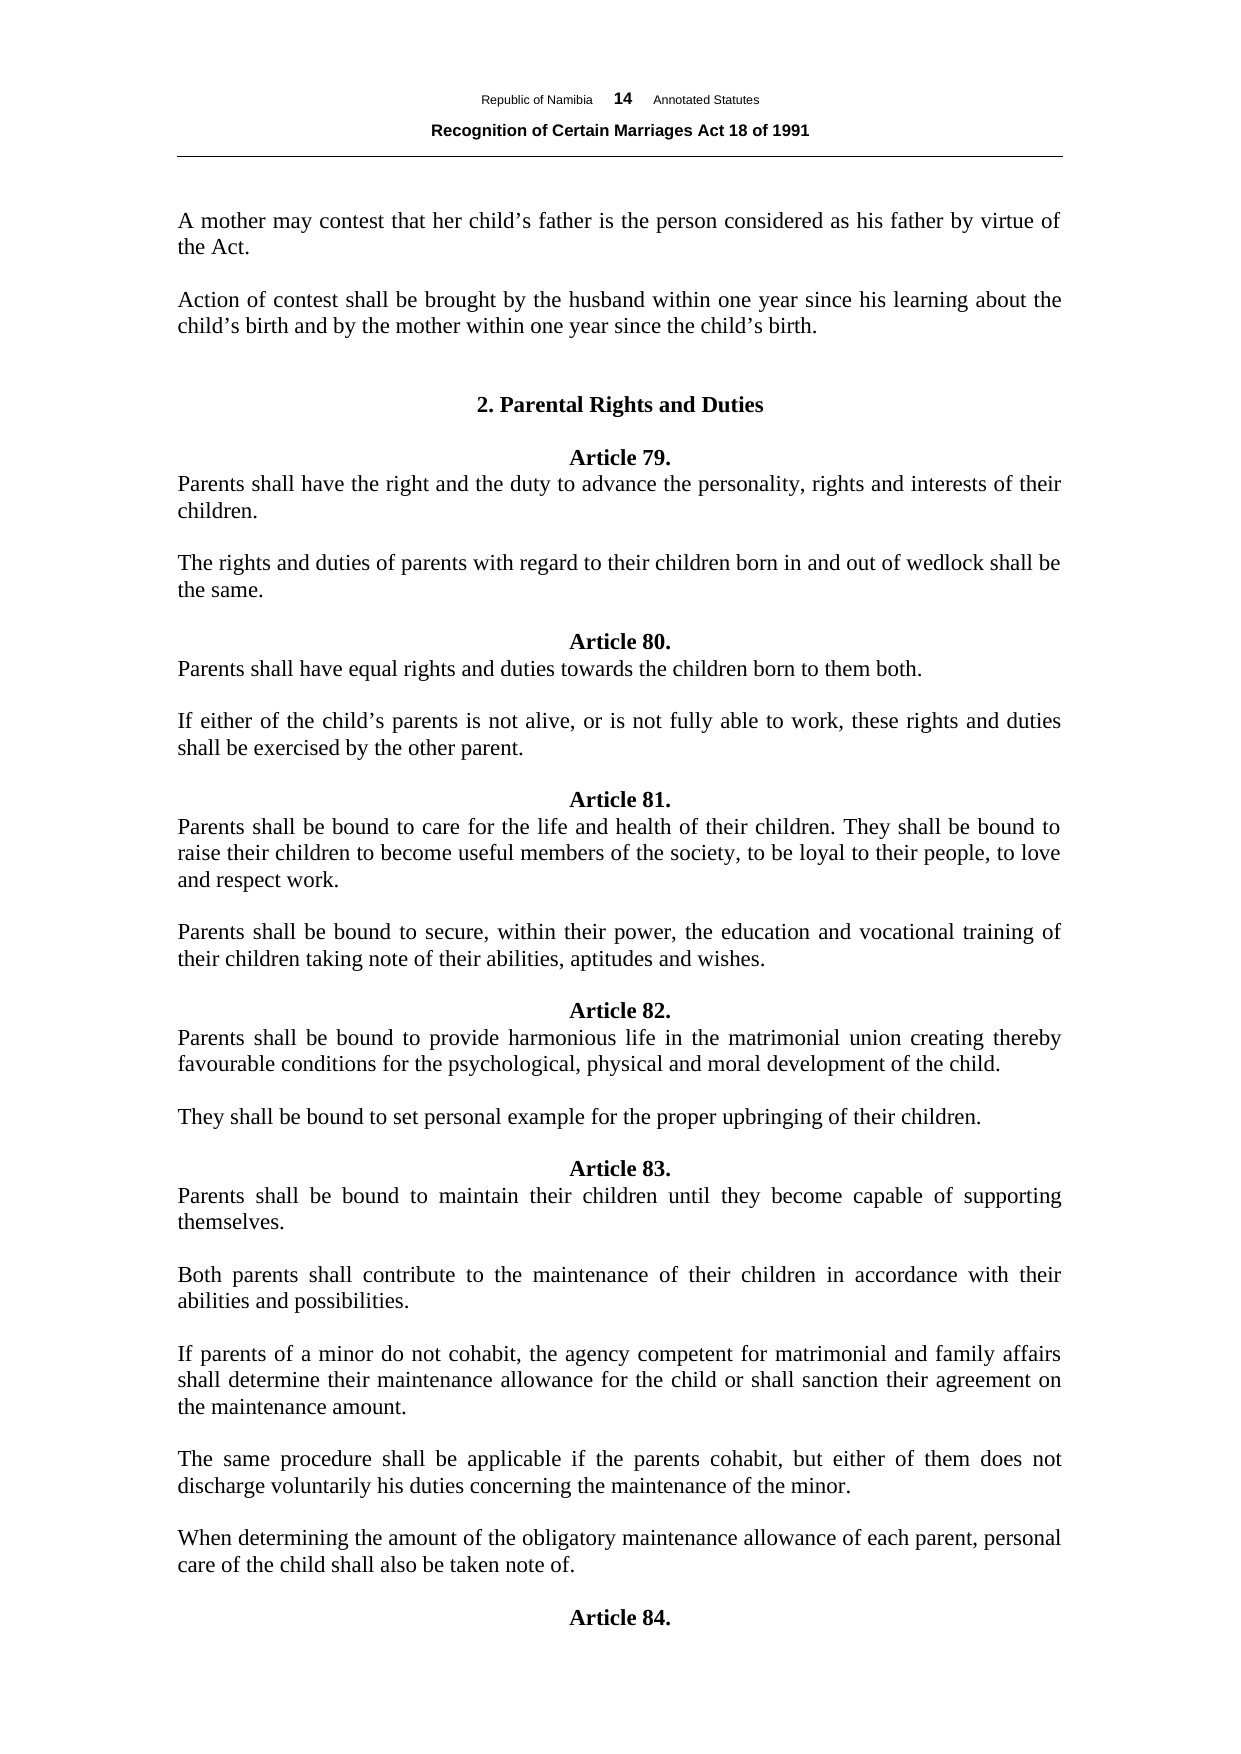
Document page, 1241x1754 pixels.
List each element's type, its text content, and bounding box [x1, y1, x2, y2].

text Parents shall be bound to care for the life and health of their children. They shall be bound to raise their children to become useful members of the society, to be loyal to their people, to love and respect work. [177, 813, 1063, 892]
text Parents shall be bound to secure, within their power, the education and vocational training of their children taking note of their abilities, aptitudes and wishes. [177, 918, 1063, 971]
text Parents shall be bound to maintain their children until they become capable of supporting themselves. [177, 1182, 1063, 1234]
text 2. Parental Rights and Duties [177, 391, 1063, 418]
text If parents of a minor do not cohabit, the agency competent for matrimonial and family affairs shall determine their maintenance allowance for the child or shall sanction their agreement on the maintenance amount. [177, 1340, 1063, 1419]
text They shall be bound to set personal example for the proper upbringing of their children. [177, 1103, 1063, 1129]
text If either of the child’s parents is not alive, or is not fully able to work, these rights and duties shall be exercised by the other parent. [177, 707, 1063, 760]
text Article 81. [177, 787, 1063, 813]
text Article 84. [177, 1603, 1063, 1630]
text Parents shall be bound to provide harmonious life in the matrimonial union creating thereby favourable conditions for the psychological, physical and moral development of the child. [177, 1024, 1063, 1076]
text Parents shall have the right and the duty to advance the personality, rights and interests of their children. [177, 470, 1063, 523]
text Article 80. [177, 628, 1063, 655]
text The rights and duties of parents with regard to their children born in and out of wedlock shall be the same. [177, 549, 1063, 602]
text When determining the amount of the obligatory maintenance allowance of each parent, personal care of the child shall also be taken note of. [177, 1524, 1063, 1577]
text The same procedure shall be applicable if the parents cohabit, but either of them does not discharge voluntarily his duties concerning the maintenance of the minor. [177, 1445, 1063, 1498]
text Article 83. [177, 1156, 1063, 1182]
text Article 82. [177, 997, 1063, 1024]
text Action of contest shall be brought by the husband within one year since his learning about the child’s birth and by the mother within one year since the child’s birth. [177, 286, 1063, 338]
text A mother may contest that her child’s father is the person considered as his father by virtue of the Act. [177, 207, 1063, 259]
text Parents shall have equal rights and duties towards the children born to them both. [177, 655, 1063, 681]
text Article 79. [177, 444, 1063, 470]
text Both parents shall contribute to the maintenance of their children in accordance with their abilities and possibilities. [177, 1261, 1063, 1314]
